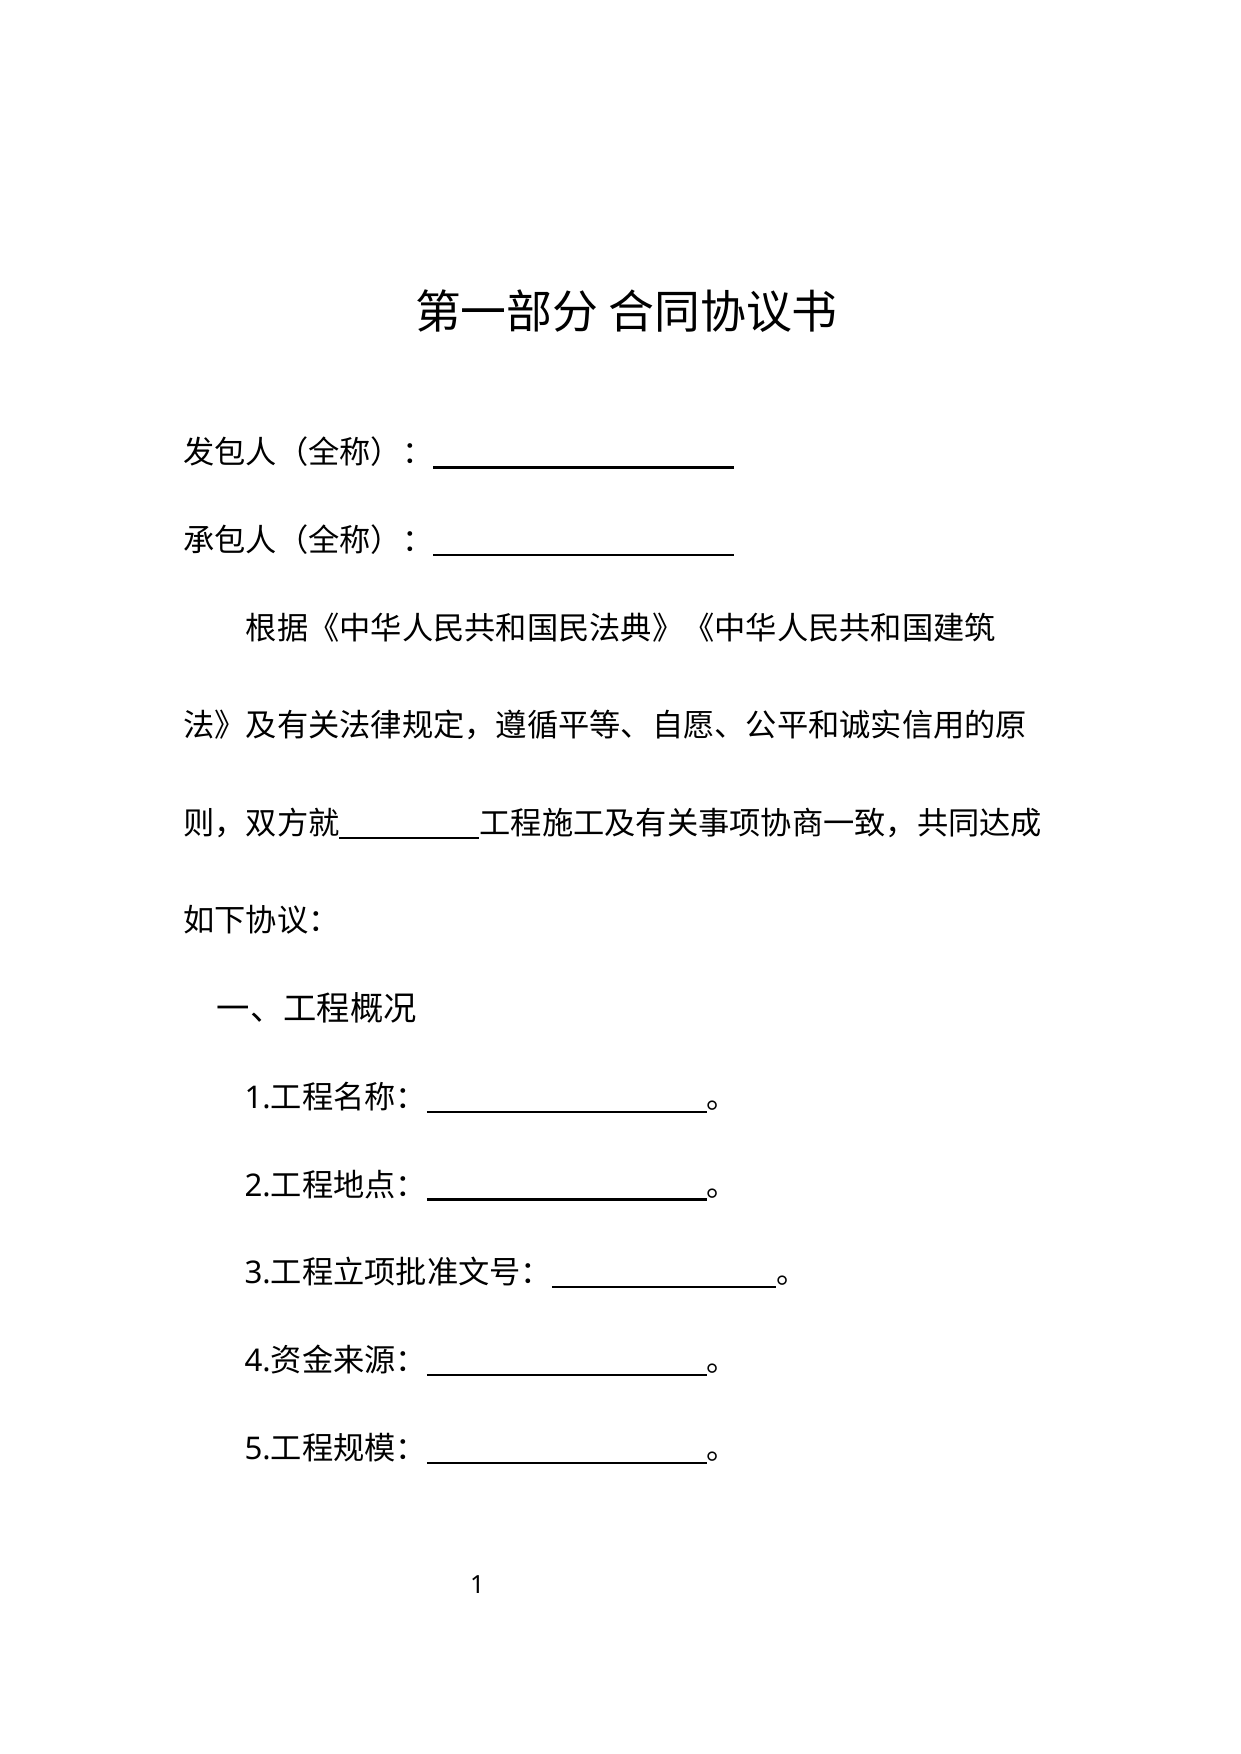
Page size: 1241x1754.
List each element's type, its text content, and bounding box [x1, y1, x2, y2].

text 根据《中华人民共和国民法典》《中华人民共和国建筑法》及有关法律规定，遵循平等、自愿、公平和诚实信用的原则，双方就 工程施工及有关事项协商一致，共同达成如下协议： [183, 593, 1057, 951]
text 1.工程名称： 。 [183, 1062, 1057, 1127]
text 发包人（全称）： [183, 418, 1057, 483]
text 承包人（全称）： [183, 505, 1057, 570]
text 2.工程地点： 。 [183, 1150, 1057, 1215]
subtitle 第一部分 合同协议书 [183, 260, 1057, 357]
text 5.工程规模： 。 [183, 1413, 1057, 1478]
subtitle 一、工程概况 [183, 973, 1057, 1038]
text 4.资金来源： 。 [183, 1325, 1057, 1390]
text 3.工程立项批准文号： 。 [183, 1238, 1057, 1303]
